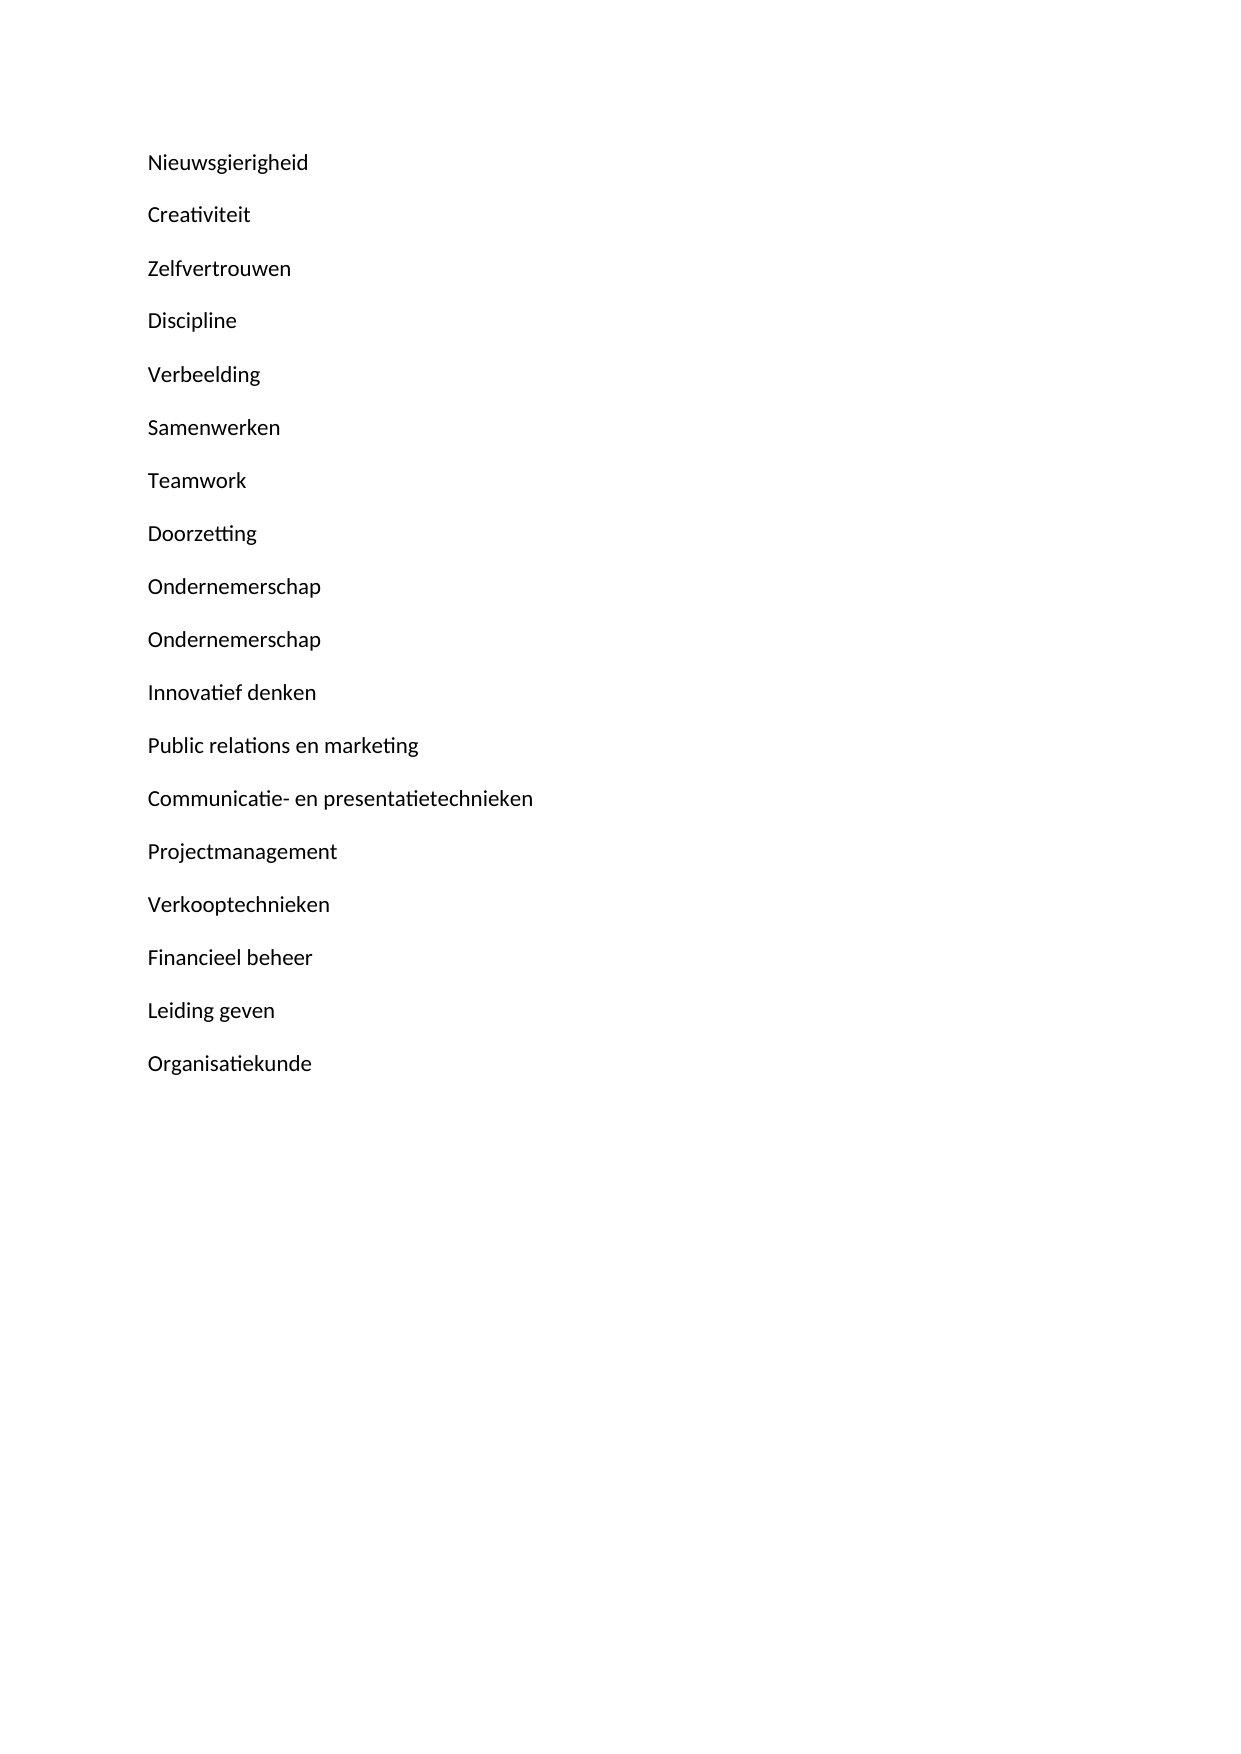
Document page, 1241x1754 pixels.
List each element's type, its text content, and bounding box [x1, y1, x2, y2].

text Creativiteit [148, 201, 1093, 229]
text Doorzetting [148, 519, 1093, 547]
text Ondernemerschap [148, 572, 1093, 600]
text Nieuwsgierigheid [148, 148, 1093, 176]
text Communicatie- en presentatietechnieken [148, 784, 1093, 812]
text Organisatiekunde [148, 1049, 1093, 1077]
text Teamwork [148, 466, 1093, 494]
text Financieel beheer [148, 943, 1093, 971]
text Zelfvertrouwen [148, 254, 1093, 282]
text Ondernemerschap [148, 625, 1093, 653]
text Projectmanagement [148, 837, 1093, 865]
text Leiding geven [148, 996, 1093, 1024]
text Verbeelding [148, 360, 1093, 388]
text Verkooptechnieken [148, 890, 1093, 918]
text Public relations en marketing [148, 731, 1093, 759]
text Samenwerken [148, 413, 1093, 441]
text Discipline [148, 307, 1093, 335]
text Innovatief denken [148, 678, 1093, 706]
